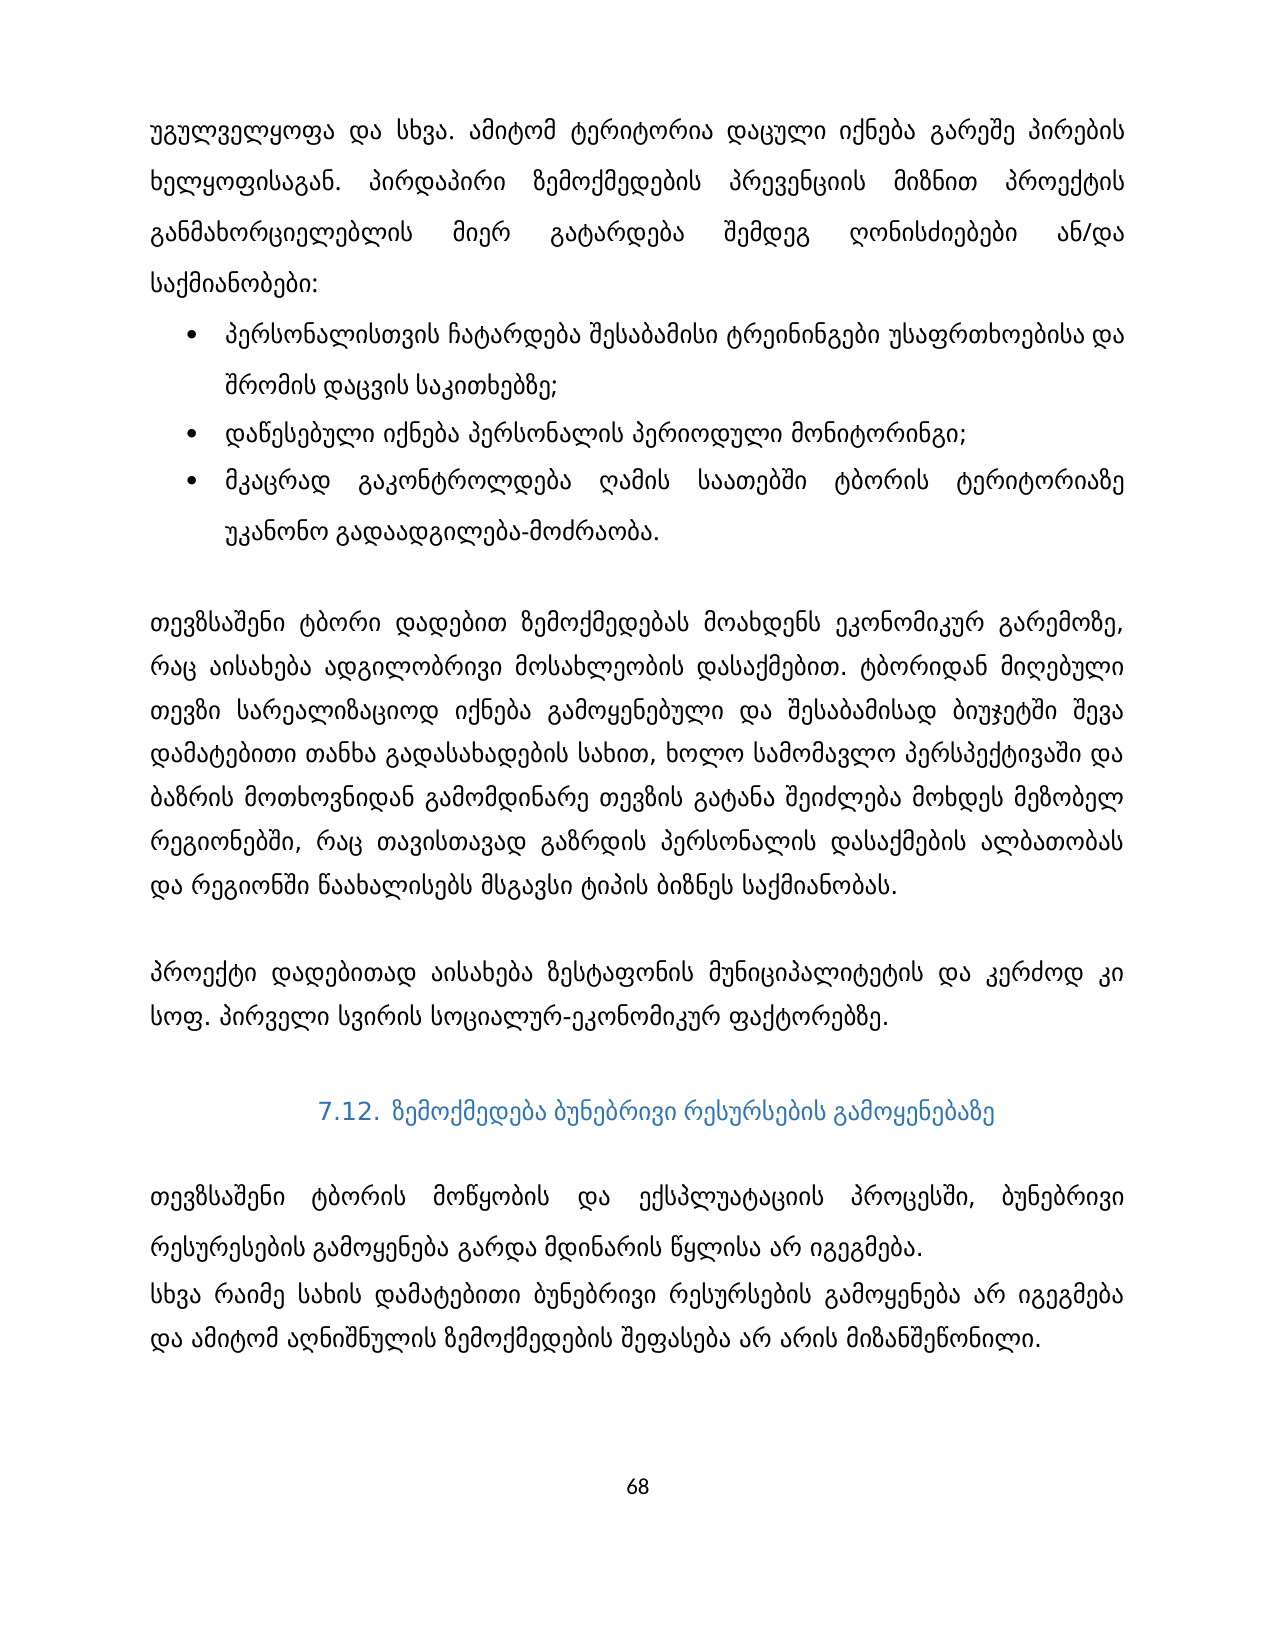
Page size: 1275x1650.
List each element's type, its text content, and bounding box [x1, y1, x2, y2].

text პროექტი დადებითად აისახება ზესტაფონის მუნიციპალიტეტის და კერძოდ კი სოფ. პირველი სვირის სოციალურ-ეკონომიკურ ფაქტორებზე. [150, 958, 1125, 1031]
list პერსონალისთვის ჩატარდება შესაბამისი ტრეინინგები უსაფრთხოებისა და შრომის დაცვის საკითხებზე; [187, 317, 1125, 402]
list მკაცრად გაკონტროლდება ღამის საათებში ტბორის ტერიტორიაზე უკანონო გადაადგილება-მოძრაობა. [187, 462, 1125, 548]
list დაწესებული იქნება პერსონალის პერიოდული მონიტორინგი; [187, 419, 1125, 448]
subtitle ზემოქმედება ბუნებრივი რესურსების გამოყენებაზე [187, 1094, 1125, 1128]
text თევზსაშენი ტბორი დადებით ზემოქმედებას მოახდენს ეკონომიკურ გარემოზე, რაც აისახება ადგილობრივი მოსახლეობის დასაქმებით. ტბორიდან მიღებული თევზი სარეალიზაციოდ იქნება გამოყენებული და შესაბამისად ბიუჯეტში შევა დამატებითი თანხა გადასახადების სახით, ხოლო სამომავლო პერსპექტივაში და ბაზრის მოთხოვნიდან გამომდინარე თევზის გატანა შეიძლება მოხდეს მეზობელ რეგიონებში, რაც თავისთავად გაზრდის პერსონალის დასაქმების ალბათობას და რეგიონში წაახალისებს მსგავსი ტიპის ბიზნეს საქმიანობას. [150, 608, 1125, 900]
text თევზსაშენი ტბორის მოწყობის და ექსპლუატაციის პროცესში, ბუნებრივი რესურესების გამოყენება გარდა მდინარის წყლისა არ იგეგმება. [150, 1179, 1125, 1264]
text სხვა რაიმე სახის დამატებითი ბუნებრივი რესურსების გამოყენება არ იგეგმება და ამიტომ აღნიშნულის ზემოქმედების შეფასება არ არის მიზანშეწონილი. [150, 1281, 1125, 1354]
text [150, 112, 1125, 300]
